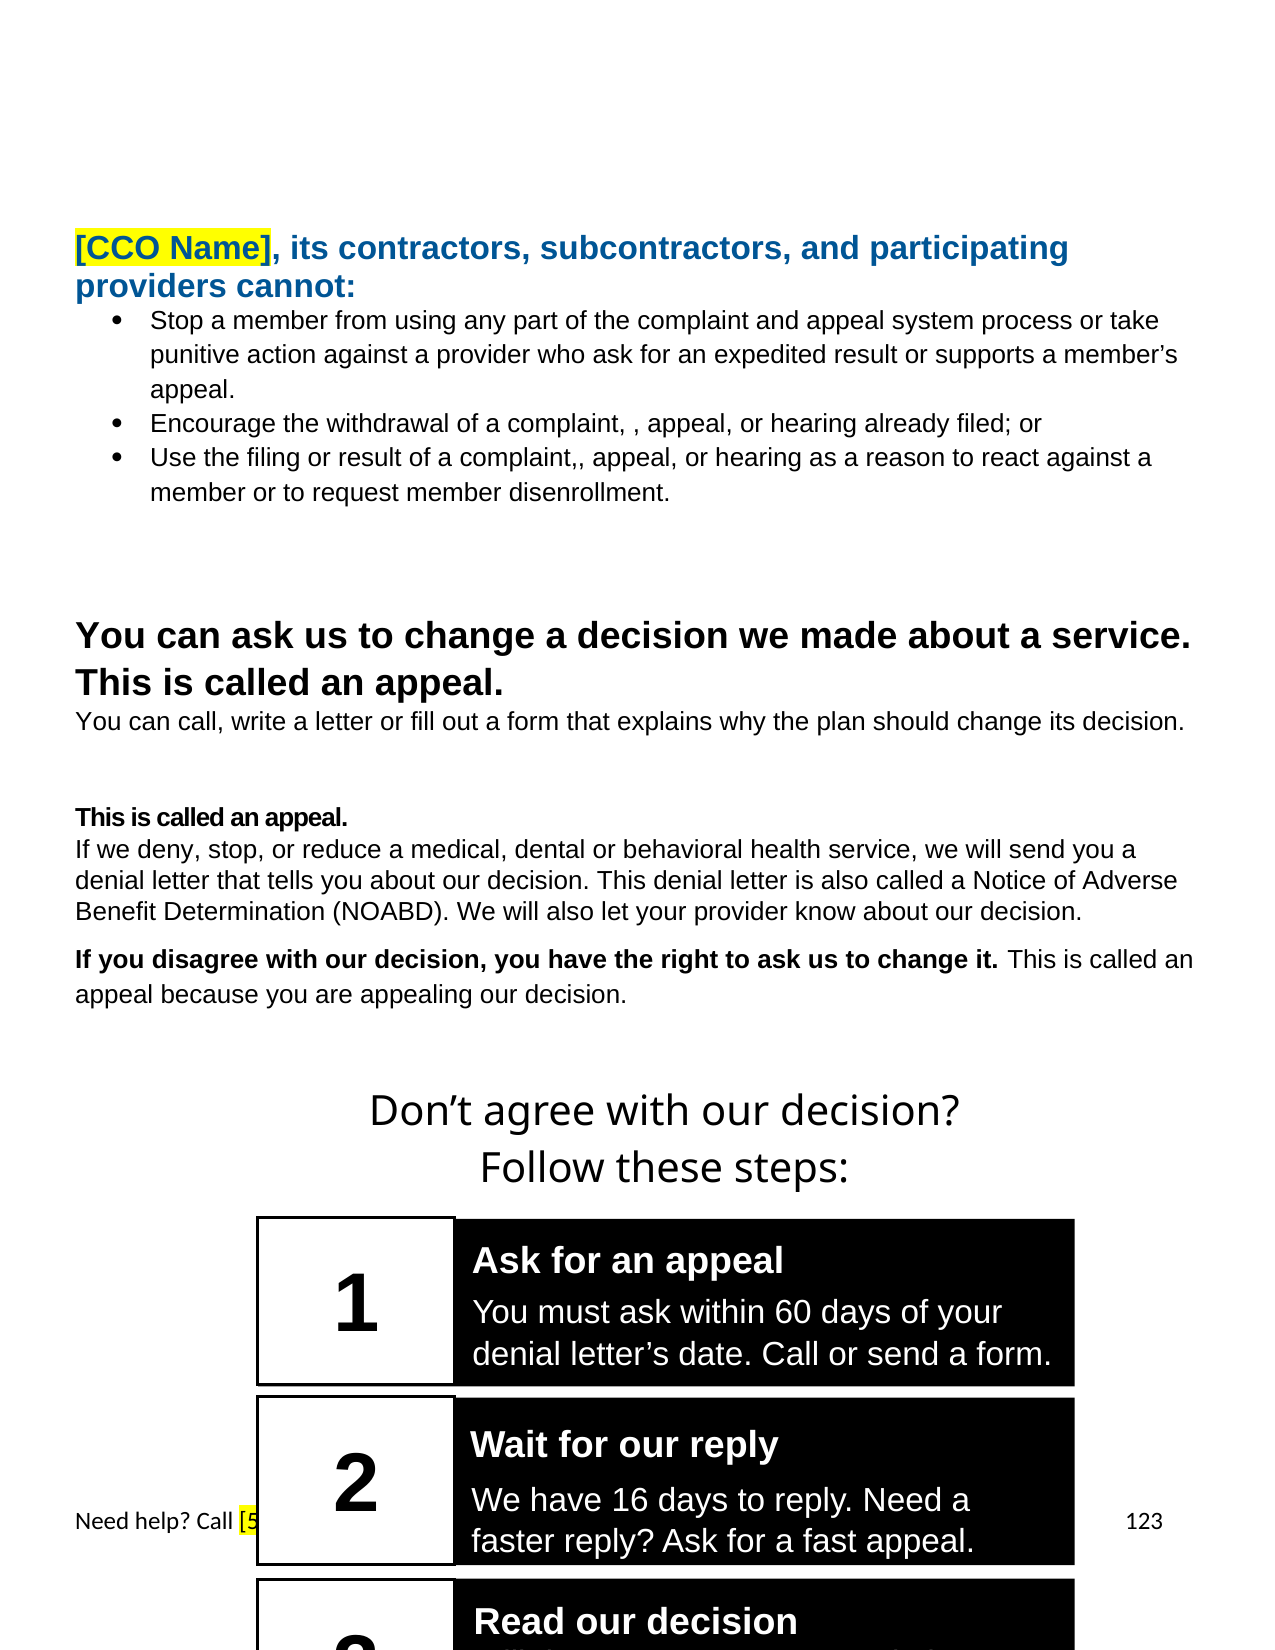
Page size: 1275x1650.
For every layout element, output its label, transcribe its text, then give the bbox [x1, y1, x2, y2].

list Stop a member from using any part of the complaint and appeal system process or take punitive action against a provider who ask for an expedited result or supports a member’s appeal. [112, 305, 1200, 403]
subtitle [CCO Name], its contractors, subcontractors, and participating providers cannot: [75, 228, 1200, 305]
text If you disagree with our decision, you have the right to ask us to change it. This is called an appeal because you are appealing our decision. [75, 944, 1200, 1009]
text If we deny, stop, or reduce a medical, dental or behavioral health service, we will send you a denial letter that tells you about our decision. This denial letter is also called a Notice of Adverse Benefit Determination (NOABD). We will also let your provider know about our decision. [75, 802, 1200, 926]
subtitle You can ask us to change a decision we made. [75, 613, 1200, 703]
list Use the filing or result of a complaint,, appeal, or hearing as a reason to react against a member or to request member disenrollment. [112, 442, 1200, 541]
list Encourage the withdrawal of a complaint, appeal, or hearing already filed; or [112, 408, 1200, 438]
